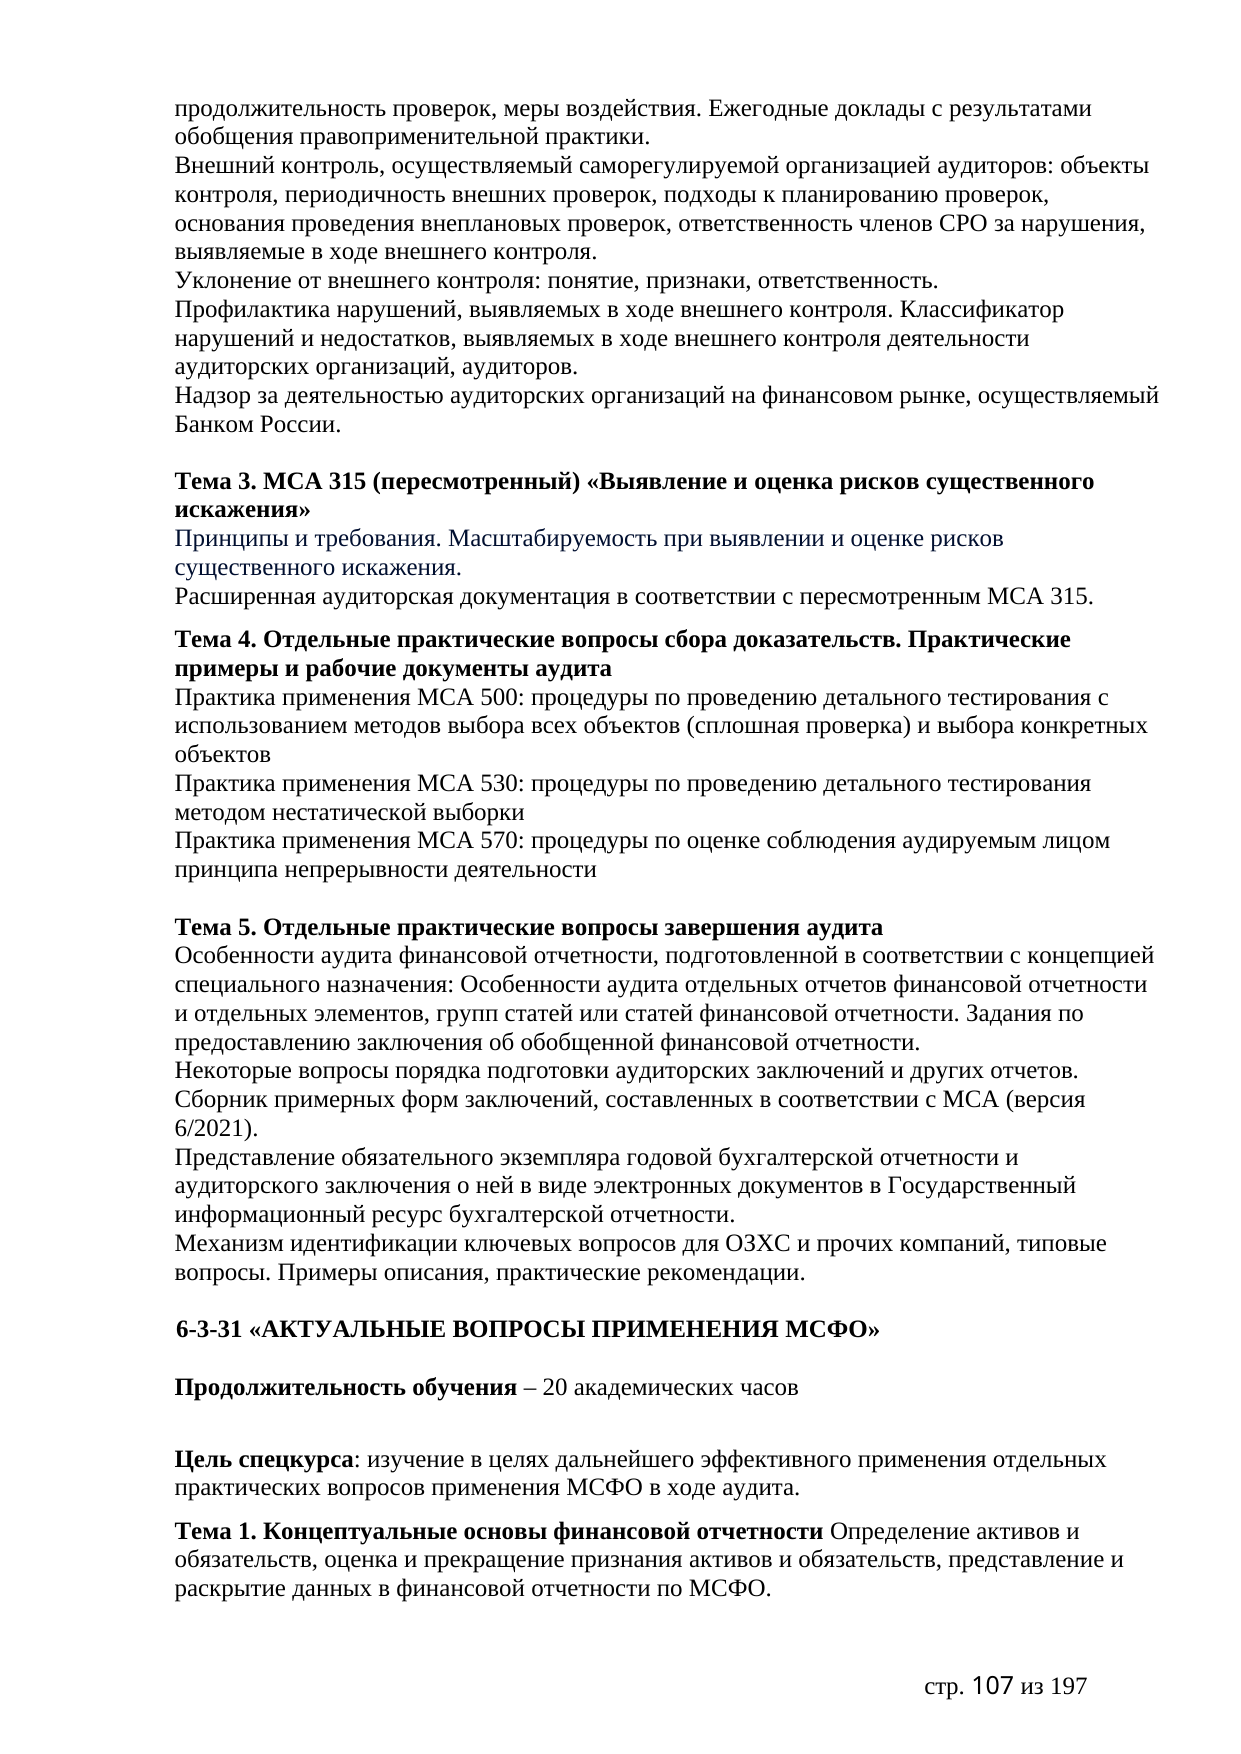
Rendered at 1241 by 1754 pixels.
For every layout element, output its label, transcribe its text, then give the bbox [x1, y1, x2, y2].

text Тема 1. Концептуальные основы финансовой отчетности Определение активов и обязательств, оценка и прекращение признания активов и обязательств, представление и раскрытие данных в финансовой отчетности по МСФО. [174, 1516, 1166, 1602]
text Уклонение от внешнего контроля: понятие, признаки, ответственность. [174, 265, 1166, 294]
text Внешний контроль, осуществляемый саморегулируемой организацией аудиторов: объекты контроля, периодичность внешних проверок, подходы к планированию проверок, основания проведения внеплановых проверок, ответственность членов СРО за нарушения, выявляемые в ходе внешнего контроля. [174, 150, 1166, 265]
text Профилактика нарушений, выявляемых в ходе внешнего контроля. Классификатор нарушений и недостатков, выявляемых в ходе внешнего контроля деятельности аудиторских организаций, аудиторов. [174, 294, 1166, 380]
text Цель спецкурса: изучение в целях дальнейшего эффективного применения отдельных практических вопросов применения МСФО в ходе аудита. [174, 1415, 1166, 1501]
text Тема 5. Отдельные практические вопросы завершения аудита Особенности аудита финансовой отчетности, подготовленной в соответствии с концепцией специального назначения: Особенности аудита отдельных отчетов финансовой отчетности и отдельных элементов, групп статей или статей финансовой отчетности. Задания по предоставлению заключения об обобщенной финансовой отчетности. Некоторые вопросы порядка подготовки аудиторских заключений и других отчетов. Сборник примерных форм заключений, составленных в соответствии с МСА (версия 6/2021). Представление обязательного экземпляра годовой бухгалтерской отчетности и аудиторского заключения о ней в виде электронных документов в Государственный информационный ресурс бухгалтерской отчетности. Механизм идентификации ключевых вопросов для ОЗХС и прочих компаний, типовые вопросы. Примеры описания, практические рекомендации. [174, 912, 1166, 1285]
text Продолжительность обучения – 20 академических часов [174, 1372, 1166, 1400]
text Надзор за деятельностью аудиторских организаций на финансовом рынке, осуществляемый Банком России. [174, 380, 1166, 438]
text Практика применения МСА 570: процедуры по оценке соблюдения аудируемым лицом принципа непрерывности деятельности [174, 825, 1166, 883]
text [174, 93, 1166, 150]
text 6-3-31 «АКТУАЛЬНЫЕ ВОПРОСЫ ПРИМЕНЕНИЯ МСФО» [176, 1314, 1178, 1343]
text Тема 4. Отдельные практические вопросы сбора доказательств. Практические примеры и рабочие документы аудита Практика применения МСА 500: процедуры по проведению детального тестирования с использованием методов выбора всех объектов (сплошная проверка) и выбора конкретных объектов [174, 624, 1166, 768]
text Тема 3. МСА 315 (пересмотренный) «Выявление и оценка рисков существенного искажения» Принципы и требования. Масштабируемость при выявлении и оценке рисков существенного искажения. [174, 466, 1166, 581]
text Практика применения МСА 530: процедуры по проведению детального тестирования методом нестатической выборки [174, 768, 1166, 825]
text Расширенная аудиторская документация в соответствии с пересмотренным МСА 315. [174, 581, 1166, 609]
